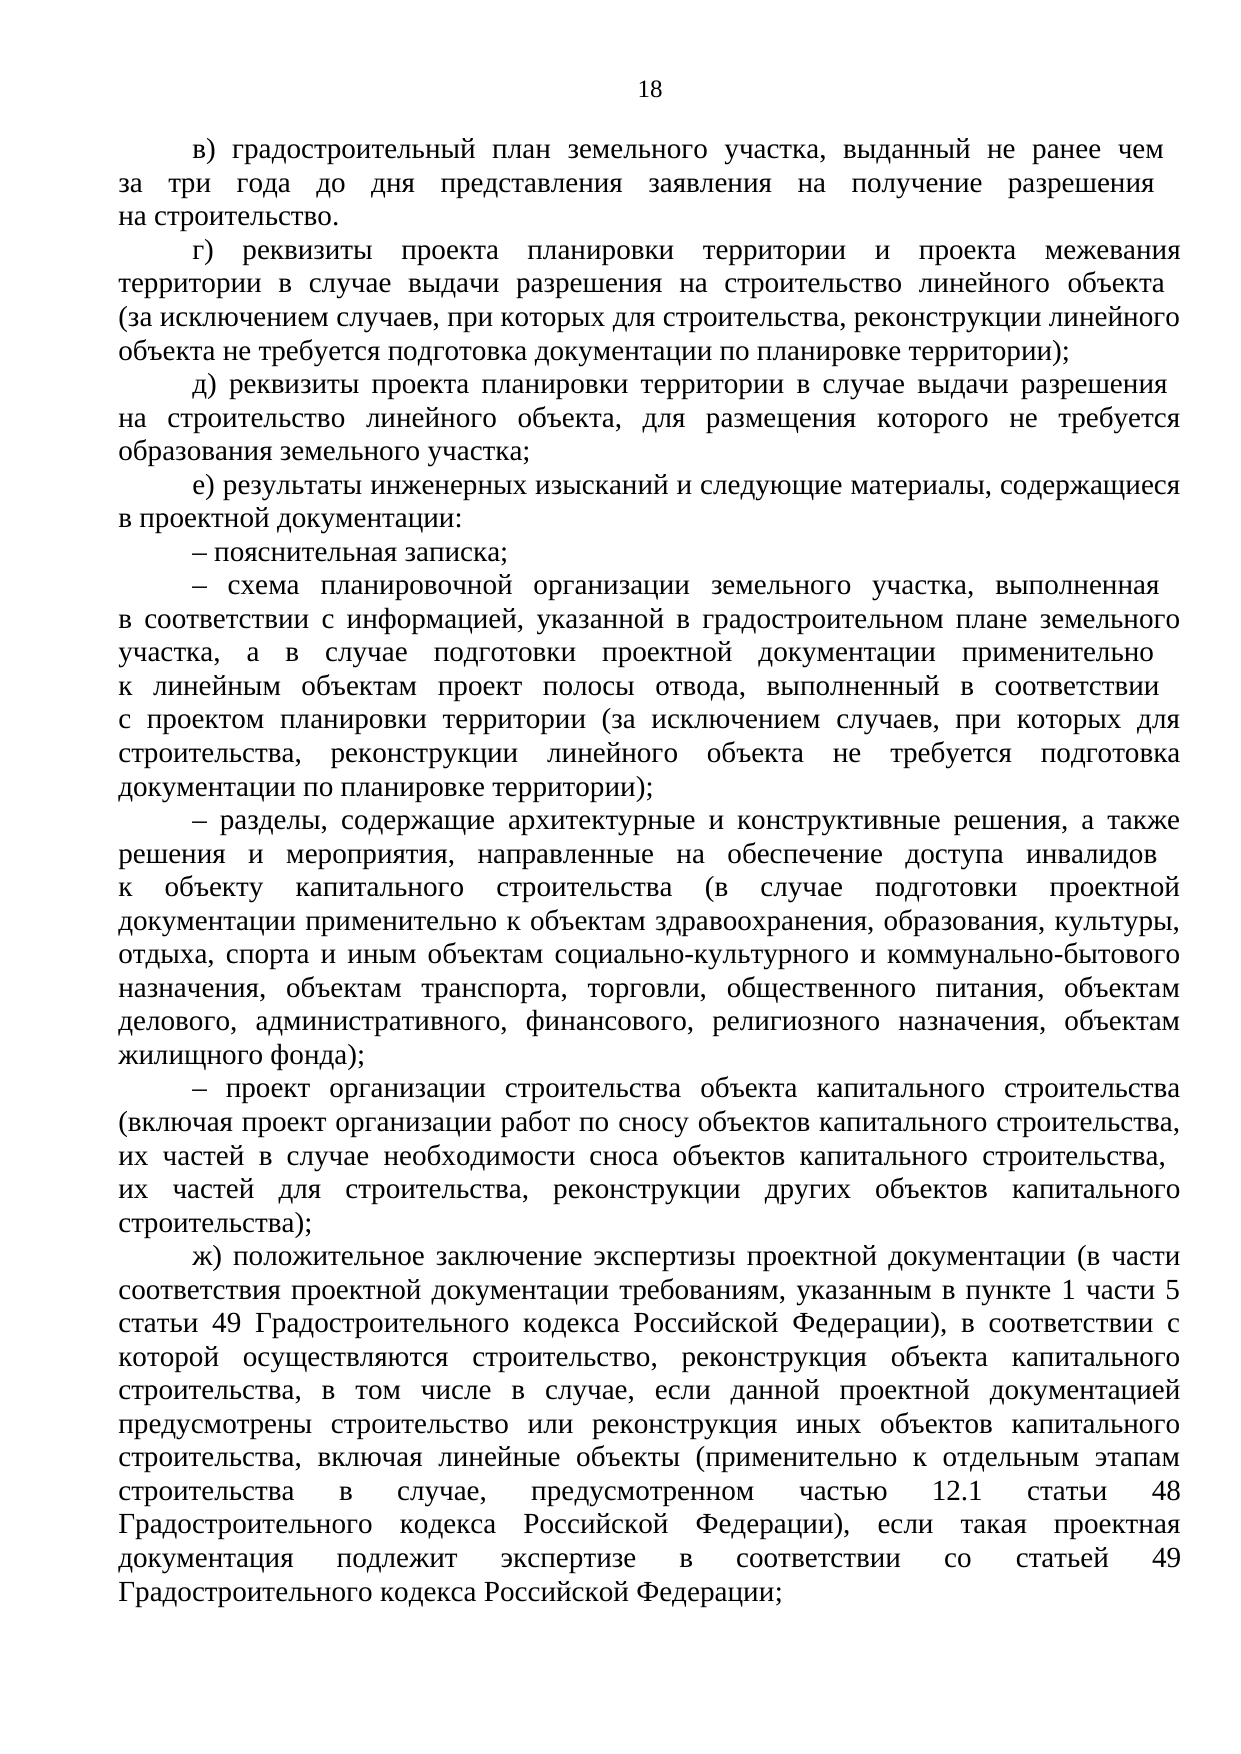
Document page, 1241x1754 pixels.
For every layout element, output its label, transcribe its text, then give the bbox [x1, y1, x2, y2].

text е) результаты инженерных изысканий и следующие материалы, содержащиеся в проектной документации: [118, 467, 1181, 534]
text д) реквизиты проекта планировки территории в случае выдачи разрешения на строительство линейного объекта, для размещения которого не требуется образования земельного участка; [118, 366, 1181, 467]
text – пояснительная записка; [118, 534, 1181, 567]
text г) реквизиты проекта планировки территории и проекта межевания территории в случае выдачи разрешения на строительство линейного объекта (за исключением случаев, при которых для строительства, реконструкции линейного объекта не требуется подготовка документации по планировке территории); [118, 232, 1181, 366]
text – схема планировочной организации земельного участка, выполненная в соответствии с информацией, указанной в градостроительном плане земельного участка, а в случае подготовки проектной документации применительно к линейным объектам проект полосы отвода, выполненный в соответствии с проектом планировки территории (за исключением случаев, при которых для строительства, реконструкции линейного объекта не требуется подготовка документации по планировке территории); [118, 567, 1181, 802]
text ж) положительное заключение экспертизы проектной документации (в части соответствия проектной документации требованиям, указанным в пункте 1 части 5 статьи 49 Градостроительного кодекса Российской Федерации), в соответствии с которой осуществляются строительство, реконструкция объекта капитального строительства, в том числе в случае, если данной проектной документацией предусмотрены строительство или реконструкция иных объектов капитального строительства, включая линейные объекты (применительно к отдельным этапам строительства в случае, предусмотренном частью 12.1 статьи 48 Градостроительного кодекса Российской Федерации), если такая проектная документация подлежит экспертизе в соответствии со статьей 49 Градостроительного кодекса Российской Федерации; [118, 1238, 1181, 1607]
text – проект организации строительства объекта капитального строительства (включая проект организации работ по сносу объектов капитального строительства, их частей в случае необходимости сноса объектов капитального строительства, их частей для строительства, реконструкции других объектов капитального строительства); [118, 1071, 1181, 1238]
text – разделы, содержащие архитектурные и конструктивные решения, а также решения и мероприятия, направленные на обеспечение доступа инвалидов к объекту капитального строительства (в случае подготовки проектной документации применительно к объектам здравоохранения, образования, культуры, отдыха, спорта и иным объектам социально-культурного и коммунально-бытового назначения, объектам транспорта, торговли, общественного питания, объектам делового, административного, финансового, религиозного назначения, объектам жилищного фонда); [118, 802, 1181, 1071]
text в) градостроительный план земельного участка, выданный не ранее чем за три года до дня представления заявления на получение разрешения на строительство. [118, 131, 1181, 232]
